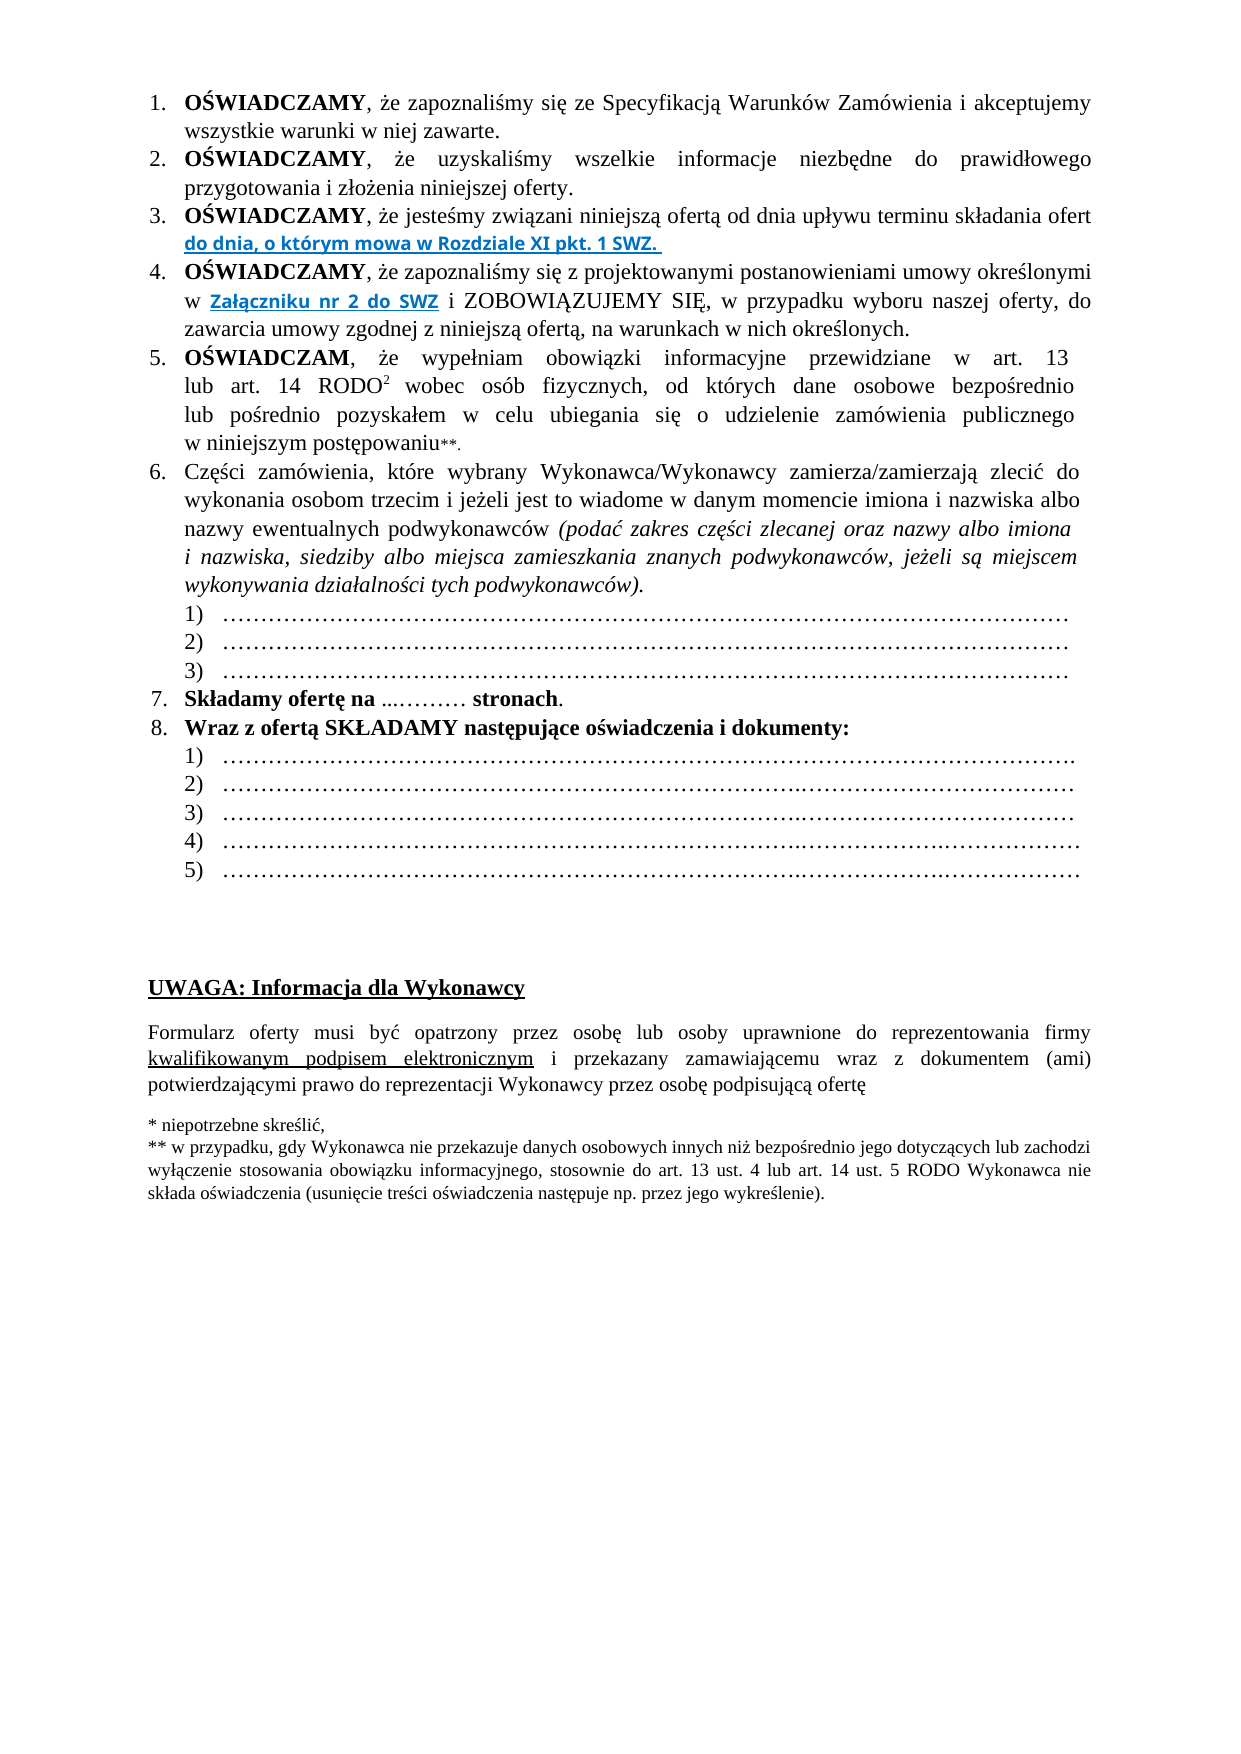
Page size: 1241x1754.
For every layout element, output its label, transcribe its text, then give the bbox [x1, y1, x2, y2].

list ………………………………………………………………….……………………………… [184, 799, 1092, 825]
list OŚWIADCZAMY, że jesteśmy związani niniejszą ofertą od dnia upływu terminu składania ofert do dnia, o którym mowa w Rozdziale XI pkt. 1 SWZ. [149, 202, 1092, 256]
list Wraz z ofertą SKŁADAMY następujące oświadczenia i dokumenty: [151, 714, 1092, 740]
list OŚWIADCZAMY, że zapoznaliśmy się ze Specyfikacją Warunków Zamówienia i akceptujemy wszystkie warunki w niej zawarte. [149, 89, 1092, 143]
list Części zamówienia, które wybrany Wykonawca/Wykonawcy zamierza/zamierzają zlecić do wykonania osobom trzecim i jeżeli jest to wiadome w danym momencie imiona i nazwiska albo nazwy ewentualnych podwykonawców (podać zakres części zlecanej oraz nazwy albo imiona i nazwiska, siedziby albo miejsca zamieszkania znanych podwykonawców, jeżeli są miejscem wykonywania działalności tych podwykonawców). [149, 458, 1081, 598]
list ………………………………………………………………….……………….……………… [184, 856, 1092, 882]
list OŚWIADCZAMY, że uzyskaliśmy wszelkie informacje niezbędne do prawidłowego przygotowania i złożenia niniejszej oferty. [149, 146, 1092, 200]
list OŚWIADCZAM, że wypełniam obowiązki informacyjne przewidziane w art. 13 lub art. 14 RODO2 wobec osób fizycznych, od których dane osobowe bezpośrednio lub pośrednio pozyskałem w celu ubiegania się o udzielenie zamówienia publicznego w niniejszym postępowaniu**. [149, 344, 1092, 456]
list Składamy ofertę na ...……… stronach. [151, 685, 1092, 712]
text UWAGA: Informacja dla Wykonawcy [148, 974, 1092, 1001]
list ………………………………………………………………………………………………… [184, 600, 1081, 626]
text Formularz oferty musi być opatrzony przez osobę lub osoby uprawnione do reprezentowania firmy kwalifikowanym podpisem elektronicznym i przekazany zamawiającemu wraz z dokumentem (ami) potwierdzającymi prawo do reprezentacji Wykonawcy przez osobę podpisującą ofertę [148, 1019, 1092, 1096]
text * niepotrzebne skreślić, [148, 1114, 1092, 1136]
text ** w przypadku, gdy Wykonawca nie przekazuje danych osobowych innych niż bezpośrednio jego dotyczących lub zachodzi wyłączenie stosowania obowiązku informacyjnego, stosownie do art. 13 ust. 4 lub art. 14 ust. 5 RODO Wykonawca nie składa oświadczenia (usunięcie treści oświadczenia następuje np. przez jego wykreślenie). [148, 1136, 1092, 1204]
list OŚWIADCZAMY, że zapoznaliśmy się z projektowanymi postanowieniami umowy określonymi w Załączniku nr 2 do SWZ i ZOBOWIĄZUJEMY SIĘ, w przypadku wyboru naszej oferty, do zawarcia umowy zgodnej z niniejszą ofertą, na warunkach w nich określonych. [149, 258, 1092, 342]
list ………………………………………………………………………………………………… [184, 657, 1081, 683]
list …………………………………………………………………………………………………. [184, 742, 1092, 768]
list ………………………………………………………………….……………….……………… [184, 827, 1092, 854]
list ………………………………………………………………….……………………………… [184, 771, 1092, 797]
list ………………………………………………………………………………………………… [184, 628, 1081, 655]
